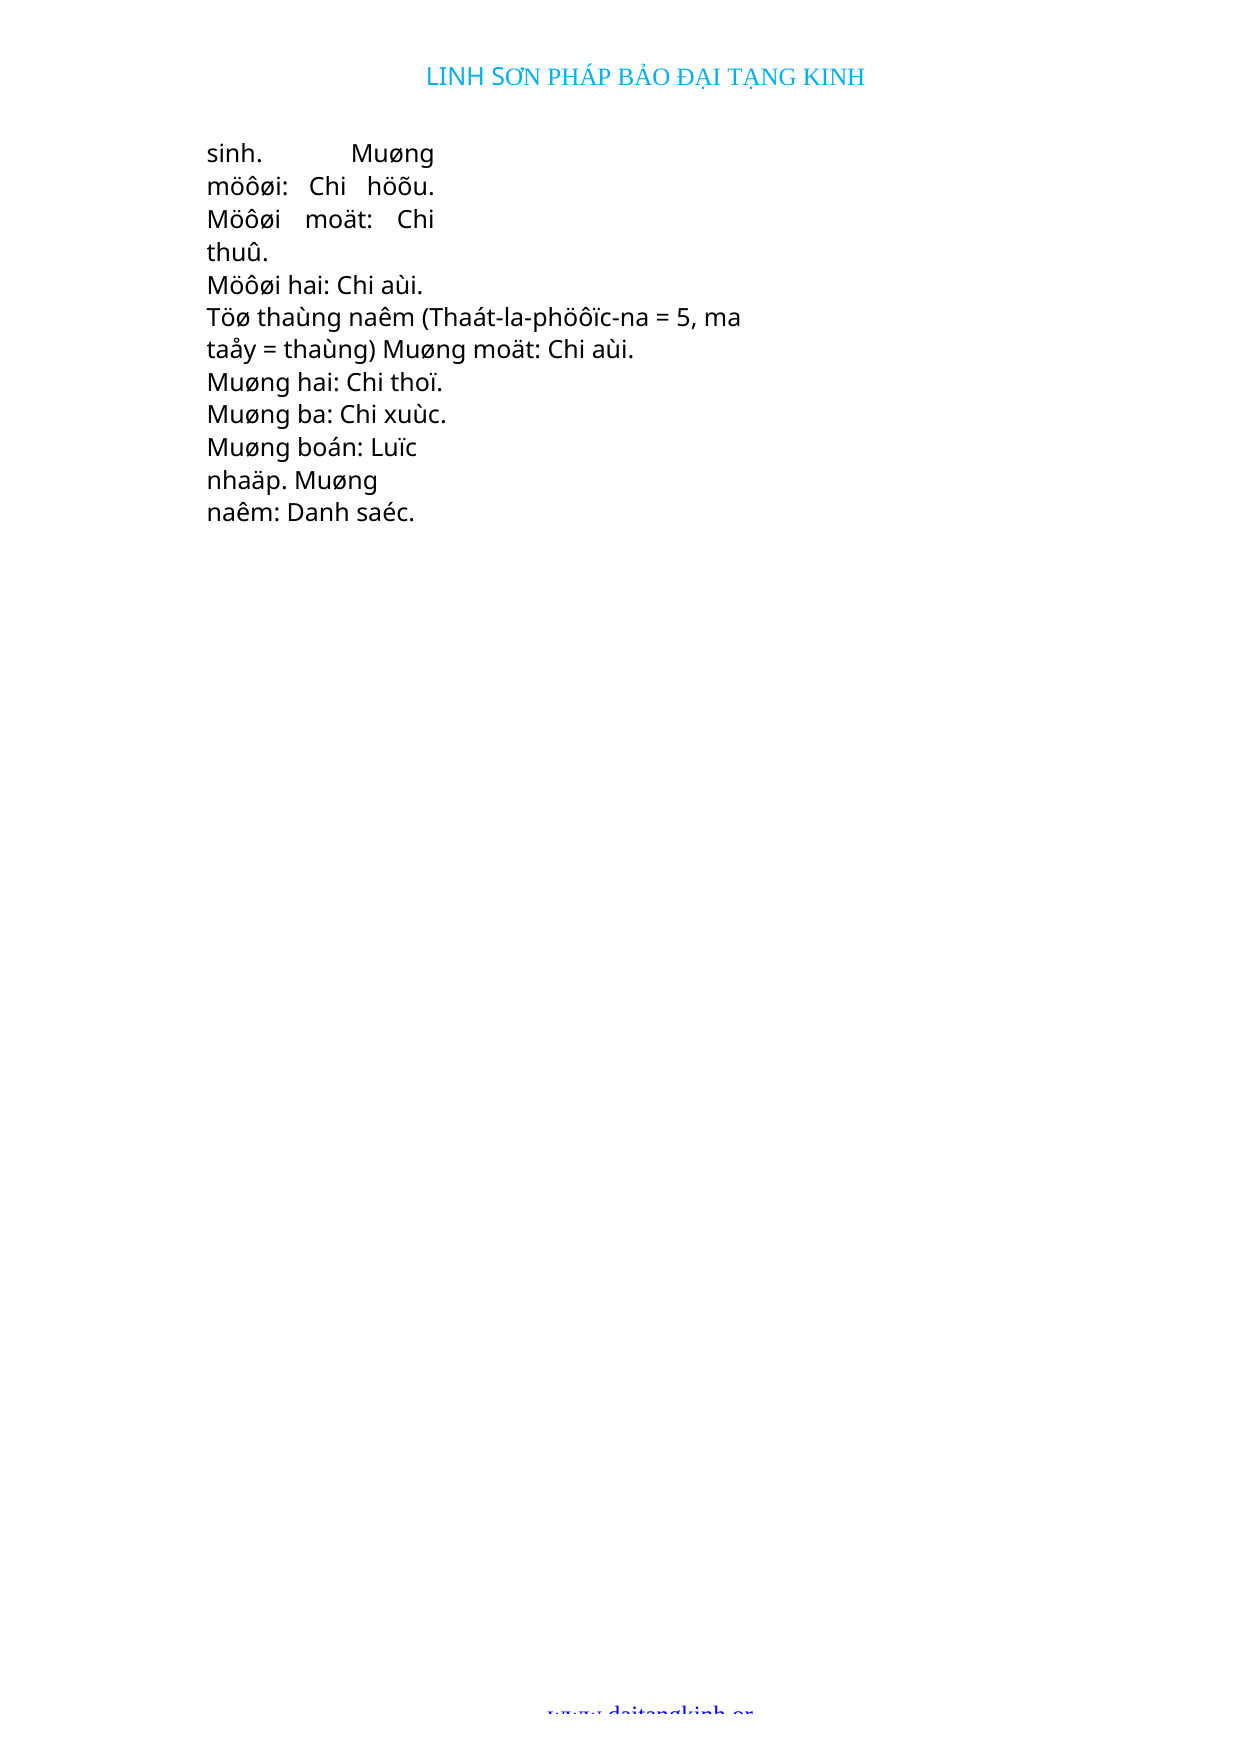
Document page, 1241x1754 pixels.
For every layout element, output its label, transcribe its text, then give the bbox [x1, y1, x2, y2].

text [206, 135, 435, 269]
text Muøng hai: Chi thoï. Muøng ba: Chi xuùc. Muøng boán: Luïc nhaäp. Muøng naêm: Danh saéc. [206, 366, 455, 529]
text Möôøi hai: Chi aùi. [206, 269, 1105, 300]
text Töø thaùng naêm (Thaát-la-phöôïc-na = 5, ma taåy = thaùng) Muøng moät: Chi aùi. [206, 300, 789, 366]
